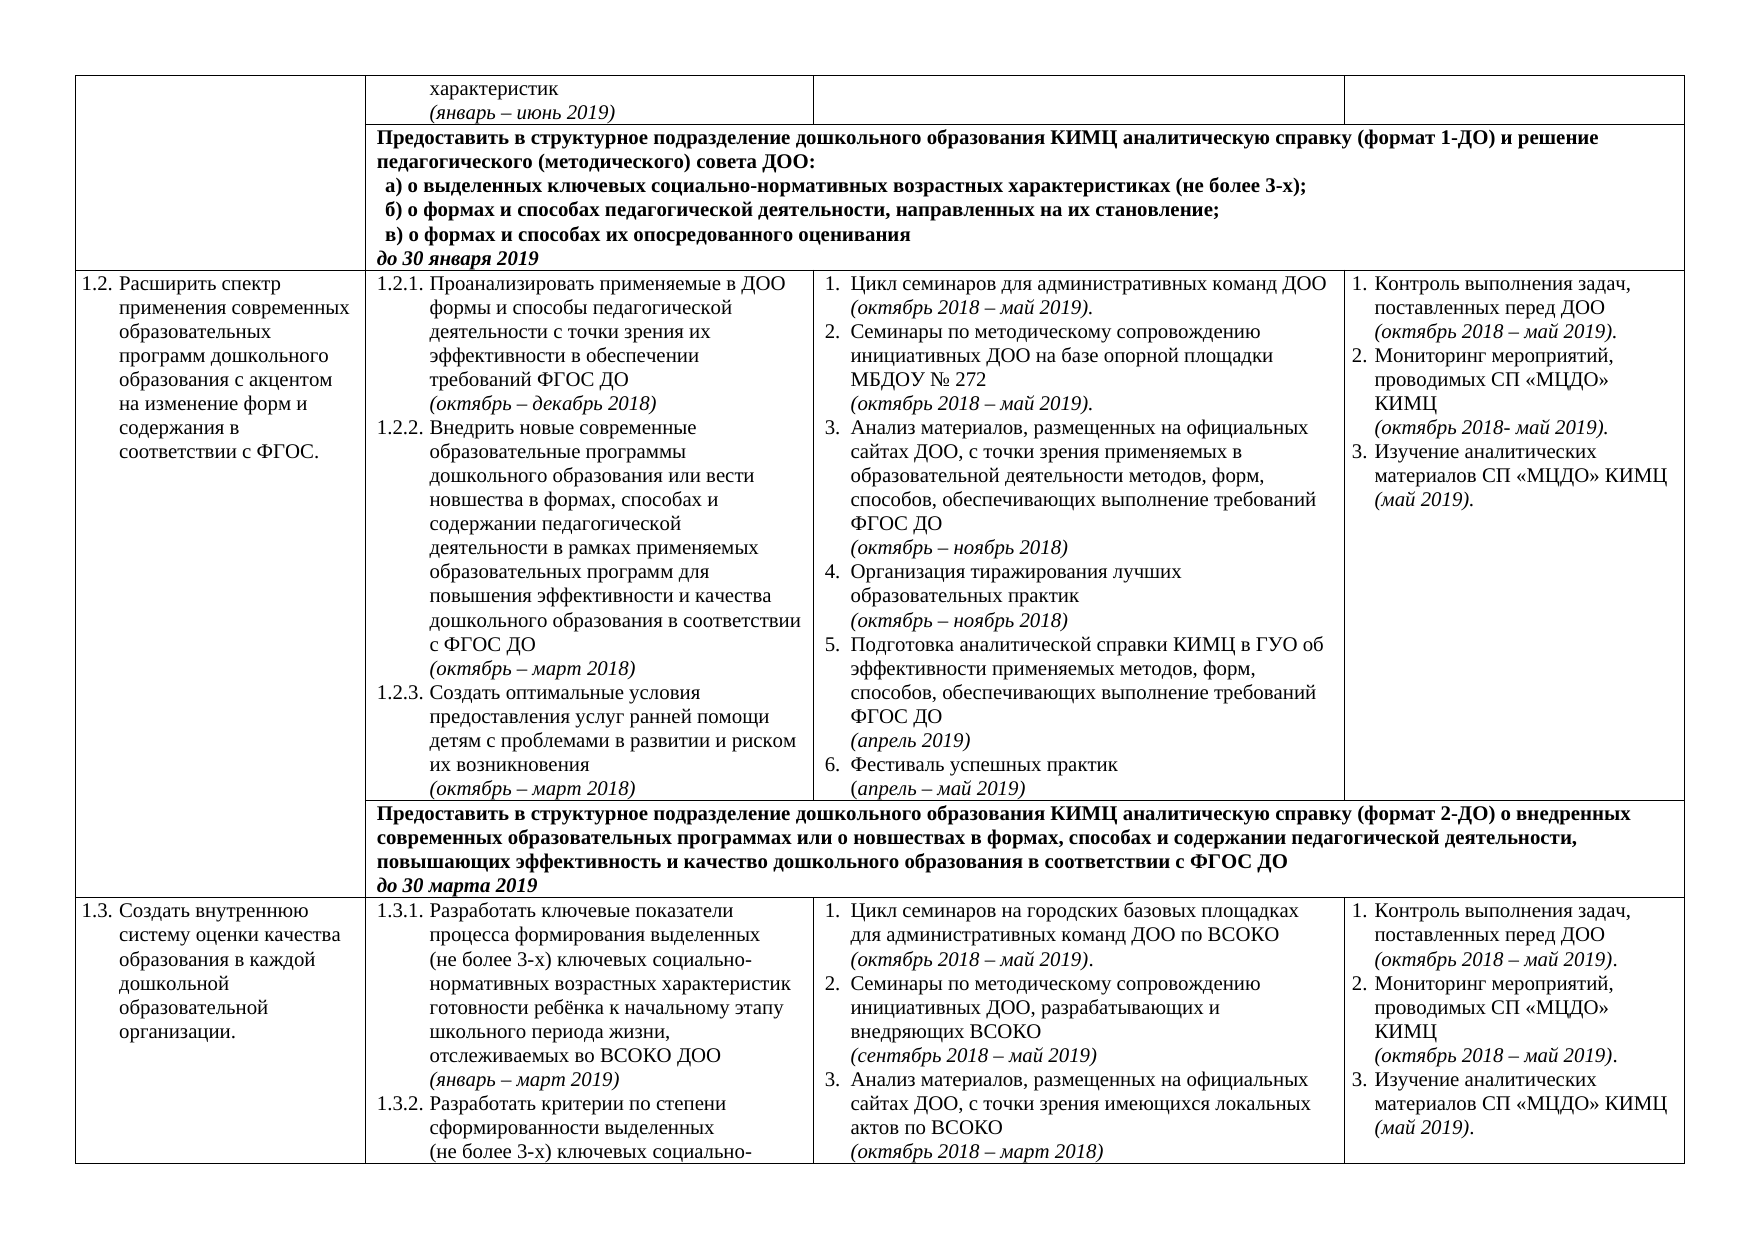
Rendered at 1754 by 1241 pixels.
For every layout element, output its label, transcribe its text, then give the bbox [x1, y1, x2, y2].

table_cell Проанализировать применяемые в ДОО формы и способы педагогической деятельности с точки зрения их эффективности в обеспечении требований ФГОС ДО (октябрь – декабрь 2018) Внедрить новые современные образовательные программы дошкольного образования или вести новшества в формах, способах и содержании педагогической деятельности в рамках применяемых образовательных программ для повышения эффективности и качества дошкольного образования в соответствии с ФГОС ДО (октябрь – март 2018) Создать оптимальные условия предоставления услуг ранней помощи детям с проблемами в развитии и риском их возникновения (октябрь – март 2018) [366, 271, 813, 800]
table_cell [814, 76, 1344, 124]
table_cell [76, 76, 365, 269]
table_cell Предоставить в структурное подразделение дошкольного образования КИМЦ аналитическую справку (формат 2-ДО) о внедренных современных образовательных программах или о новшествах в формах, способах и содержании педагогической деятельности, повышающих эффективность и качество дошкольного образования в соответствии с ФГОС ДО до 30 марта 2019 [366, 801, 1684, 897]
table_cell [1345, 76, 1684, 124]
table_cell Цикл семинаров для административных команд ДОО (октябрь 2018 – май 2019). Семинары по методическому сопровождению инициативных ДОО на базе опорной площадки МБДОУ № 272 (октябрь 2018 – май 2019). Анализ материалов, размещенных на официальных сайтах ДОО, с точки зрения применяемых в образовательной деятельности методов, форм, способов, обеспечивающих выполнение требований ФГОС ДО (октябрь – ноябрь 2018) Организация тиражирования лучших образовательных практик (октябрь – ноябрь 2018) Подготовка аналитической справки КИМЦ в ГУО об эффективности применяемых методов, форм, способов, обеспечивающих выполнение требований ФГОС ДО (апрель 2019) Фестиваль успешных практик (апрель – май 2019) [814, 271, 1344, 800]
table_cell Контроль выполнения задач, поставленных перед ДОО (октябрь 2018 – май 2019). Мониторинг мероприятий, проводимых СП «МЦДО» КИМЦ (октябрь 2018- май 2019). Изучение аналитических материалов СП «МЦДО» КИМЦ (май 2019). [1345, 271, 1684, 800]
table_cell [1345, 898, 1684, 1163]
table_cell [76, 898, 365, 1163]
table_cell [366, 76, 813, 124]
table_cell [366, 898, 813, 1163]
table_cell Предоставить в структурное подразделение дошкольного образования КИМЦ аналитическую справку (формат 1-ДО) и решение педагогического (методического) совета ДОО: а) о выделенных ключевых социально-нормативных возрастных характеристиках (не более 3-х); б) о формах и способах педагогической деятельности, направленных на их становление; в) о формах и способах их опосредованного оценивания до 30 января 2019 [366, 125, 1684, 269]
table_cell Расширить спектр применения современных образовательных программ дошкольного образования с акцентом на изменение форм и содержания в соответствии с ФГОС. [76, 271, 365, 897]
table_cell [814, 898, 1344, 1163]
